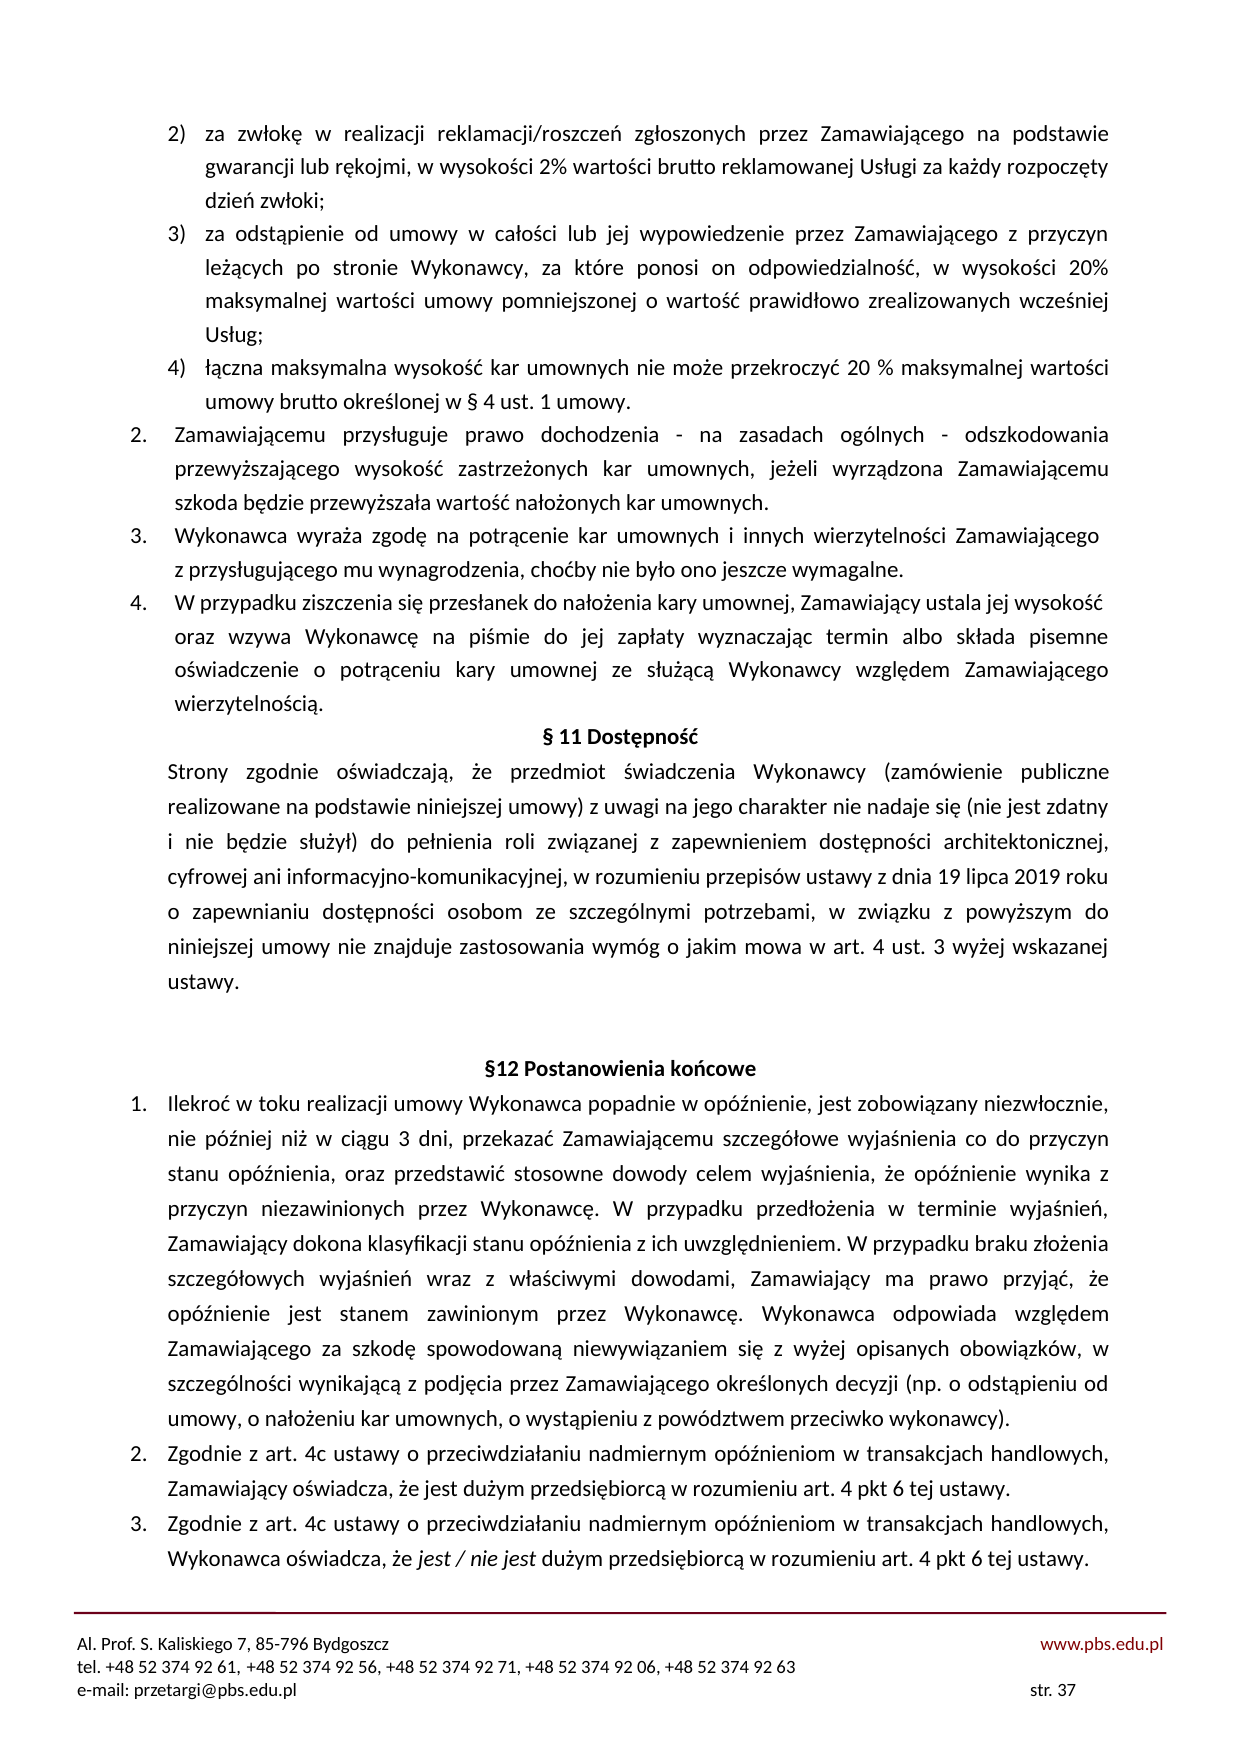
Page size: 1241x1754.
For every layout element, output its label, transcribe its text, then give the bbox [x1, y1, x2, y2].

text §12 Postanowienia końcowe [130, 1054, 1110, 1082]
list W przypadku ziszczenia się przesłanek do nałożenia kary umownej, Zamawiający ustala jej wysokość oraz wzywa Wykonawcę na piśmie do jej zapłaty wyznaczając termin albo składa pisemne oświadczenie o potrąceniu kary umownej ze służącą Wykonawcy względem Zamawiającego wierzytelnością. [130, 588, 1110, 717]
list Zgodnie z art. 4c ustawy o przeciwdziałaniu nadmiernym opóźnieniom w transakcjach handlowych, Wykonawca oświadcza, że jest / nie jest dużym przedsiębiorcą w rozumieniu art. 4 pkt 6 tej ustawy. [130, 1509, 1110, 1572]
list Zamawiającemu przysługuje prawo dochodzenia - na zasadach ogólnych - odszkodowania przewyższającego wysokość zastrzeżonych kar umownych, jeżeli wyrządzona Zamawiającemu szkoda będzie przewyższała wartość nałożonych kar umownych. [130, 421, 1110, 516]
text Strony zgodnie oświadczają, że przedmiot świadczenia Wykonawcy (zamówienie publiczne realizowane na podstawie niniejszej umowy) z uwagi na jego charakter nie nadaje się (nie jest zdatny i nie będzie służył) do pełnienia roli związanej z zapewnieniem dostępności architektonicznej, cyfrowej ani informacyjno-komunikacyjnej, w rozumieniu przepisów ustawy z dnia 19 lipca 2019 roku o zapewnianiu dostępności osobom ze szczególnymi potrzebami, w związku z powyższym do niniejszej umowy nie znajduje zastosowania wymóg o jakim mowa w art. 4 ust. 3 wyżej wskazanej ustawy. [167, 757, 1110, 996]
list Zgodnie z art. 4c ustawy o przeciwdziałaniu nadmiernym opóźnieniom w transakcjach handlowych, Zamawiający oświadcza, że jest dużym przedsiębiorcą w rozumieniu art. 4 pkt 6 tej ustawy. [130, 1439, 1110, 1502]
list Wykonawca wyraża zgodę na potrącenie kar umownych i innych wierzytelności Zamawiającego z przysługującego mu wynagrodzenia, choćby nie było ono jeszcze wymagalne. [130, 521, 1110, 583]
list Ilekroć w toku realizacji umowy Wykonawca popadnie w opóźnienie, jest zobowiązany niezwłocznie, nie później niż w ciągu 3 dni, przekazać Zamawiającemu szczegółowe wyjaśnienia co do przyczyn stanu opóźnienia, oraz przedstawić stosowne dowody celem wyjaśnienia, że opóźnienie wynika z przyczyn niezawinionych przez Wykonawcę. W przypadku przedłożenia w terminie wyjaśnień, Zamawiający dokona klasyfikacji stanu opóźnienia z ich uwzględnieniem. W przypadku braku złożenia szczegółowych wyjaśnień wraz z właściwymi dowodami, Zamawiający ma prawo przyjąć, że opóźnienie jest stanem zawinionym przez Wykonawcę. Wykonawca odpowiada względem Zamawiającego za szkodę spowodowaną niewywiązaniem się z wyżej opisanych obowiązków, w szczególności wynikającą z podjęcia przez Zamawiającego określonych decyzji (np. o odstąpieniu od umowy, o nałożeniu kar umownych, o wystąpieniu z powództwem przeciwko wykonawcy). [130, 1089, 1110, 1432]
list za zwłokę w realizacji reklamacji/roszczeń zgłoszonych przez Zamawiającego na podstawie gwarancji lub rękojmi, w wysokości 2% wartości brutto reklamowanej Usługi za każdy rozpoczęty dzień zwłoki; [167, 119, 1110, 214]
list łączna maksymalna wysokość kar umownych nie może przekroczyć 20 % maksymalnej wartości umowy brutto określonej w § 4 ust. 1 umowy. [167, 353, 1110, 415]
text § 11 Dostępność [130, 722, 1110, 751]
list za odstąpienie od umowy w całości lub jej wypowiedzenie przez Zamawiającego z przyczyn leżących po stronie Wykonawcy, za które ponosi on odpowiedzialność, w wysokości 20% maksymalnej wartości umowy pomniejszonej o wartość prawidłowo zrealizowanych wcześniej Usług; [167, 219, 1110, 348]
